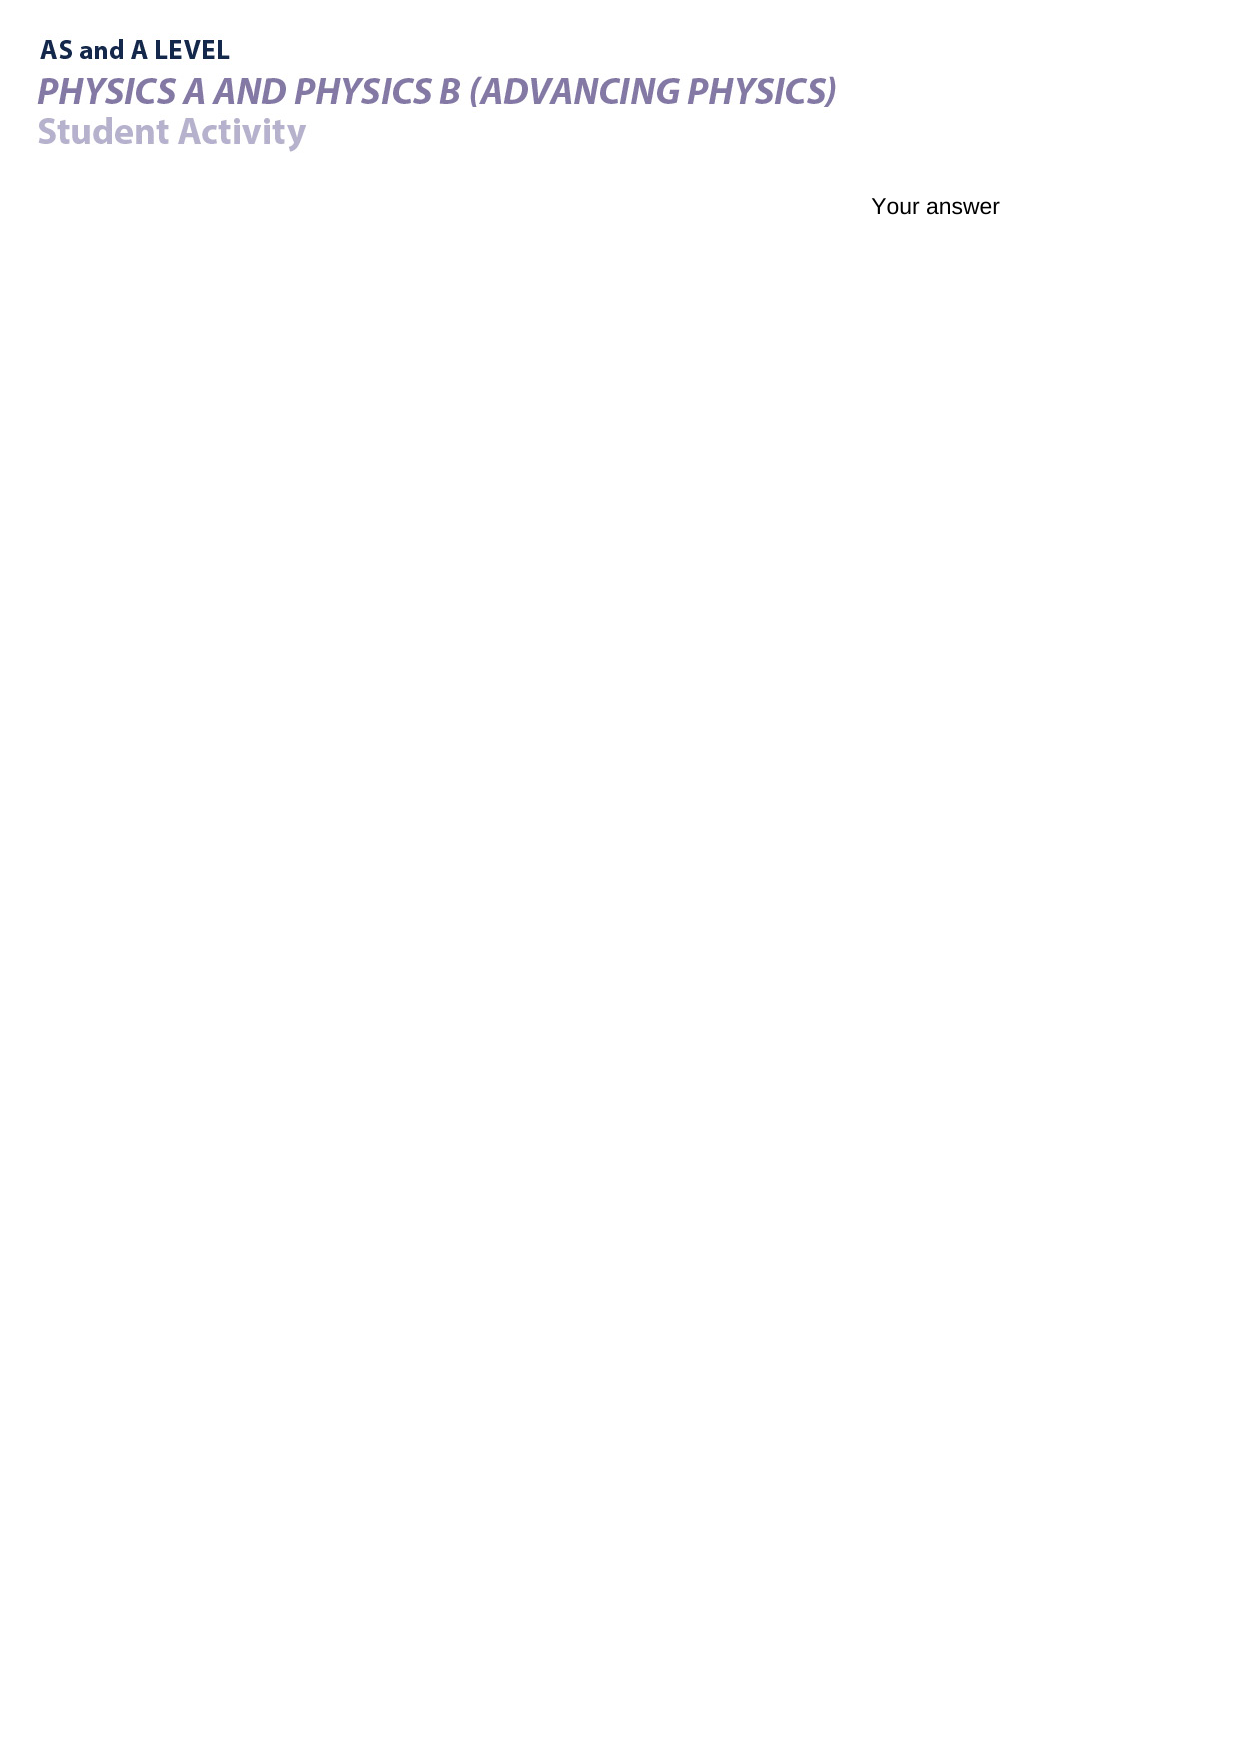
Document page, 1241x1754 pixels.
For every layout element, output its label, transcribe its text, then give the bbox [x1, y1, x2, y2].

text Your answer [118, 176, 1137, 219]
picture [0, 1, 1237, 176]
